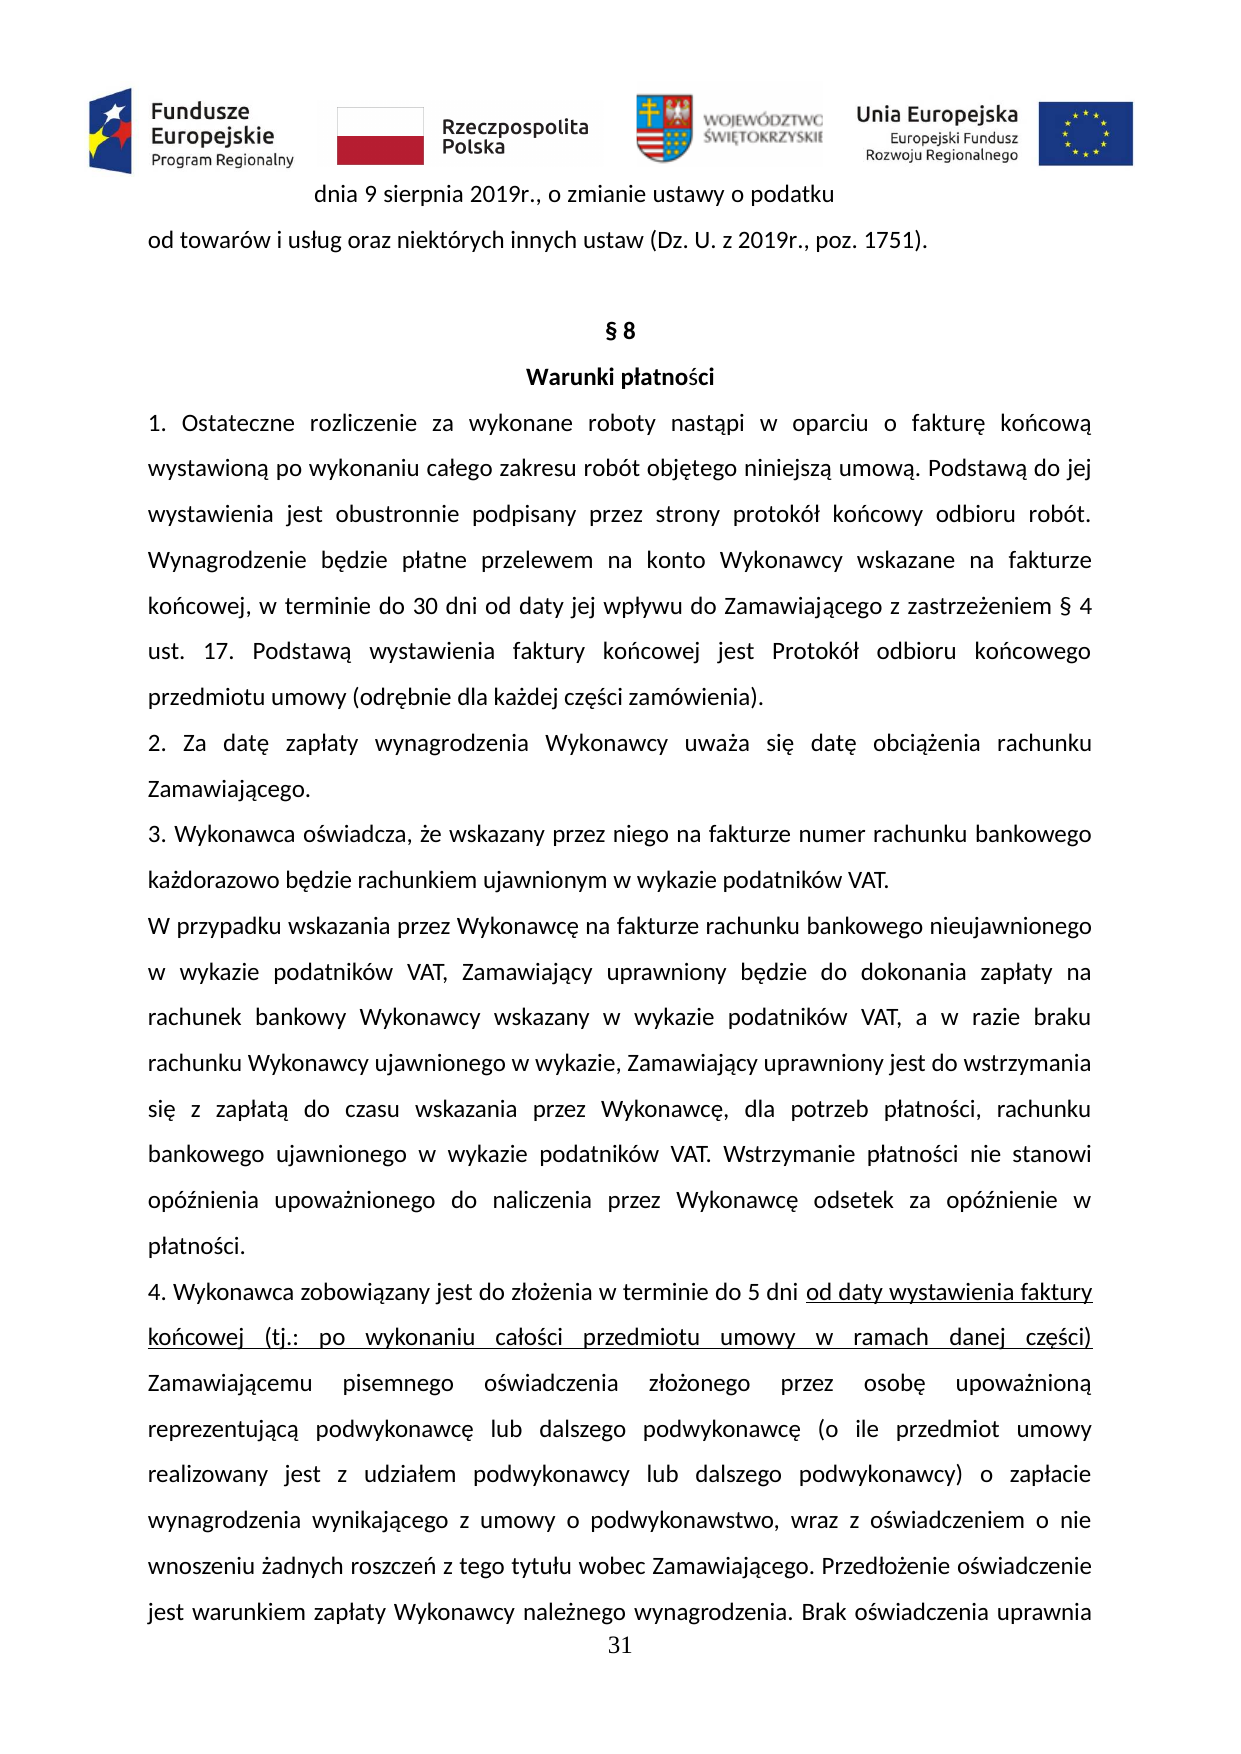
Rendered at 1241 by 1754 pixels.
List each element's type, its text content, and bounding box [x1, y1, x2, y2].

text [148, 1349, 1093, 1626]
text Warunki płatności [148, 361, 1093, 392]
picture [82, 81, 295, 179]
text W przypadku wskazania przez Wykonawcę na fakturze rachunku bankowego nieujawnionego w wykazie podatników VAT, Zamawiający uprawniony będzie do dokonania zapłaty na rachunek bankowy Wykonawcy wskazany w wykazie podatników VAT, a w razie braku rachunku Wykonawcy ujawnionego w wykazie, Zamawiający uprawniony jest do wstrzymania się z zapłatą do czasu wskazania przez Wykonawcę, dla potrzeb płatności, rachunku bankowego ujawnionego w wykazie podatników VAT. Wstrzymanie płatności nie stanowi opóźnienia upoważnionego do naliczenia przez Wykonawcę odsetek za opóźnienie w płatności. [148, 910, 1093, 1261]
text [148, 132, 1093, 254]
picture [853, 81, 1135, 179]
text 1. Ostateczne rozliczenie za wykonane roboty nastąpi w oparciu o fakturę końcową wystawioną po wykonaniu całego zakresu robót objętego niniejszą umową. Podstawą do jej wystawienia jest obustronnie podpisany przez strony protokół końcowy odbioru robót. Wynagrodzenie będzie płatne przelewem na konto Wykonawcy wskazane na fakturze końcowej, w terminie do 30 dni od daty jej wpływu do Zamawiającego z zastrzeżeniem § 4 ust. 17. Podstawą wystawienia faktury końcowej jest Protokół odbioru końcowego przedmiotu umowy (odrębnie dla każdej części zamówienia). [148, 407, 1093, 712]
picture [635, 81, 822, 167]
text § 8 [148, 315, 1093, 346]
text 3. Wykonawca oświadcza, że wskazany przez niego na fakturze numer rachunku bankowego każdorazowo będzie rachunkiem ujawnionym w wykazie podatników VAT. [148, 818, 1093, 895]
text 2. Za datę zapłaty wynagrodzenia Wykonawcy uważa się datę obciążenia rachunku Zamawiającego. [148, 727, 1093, 803]
